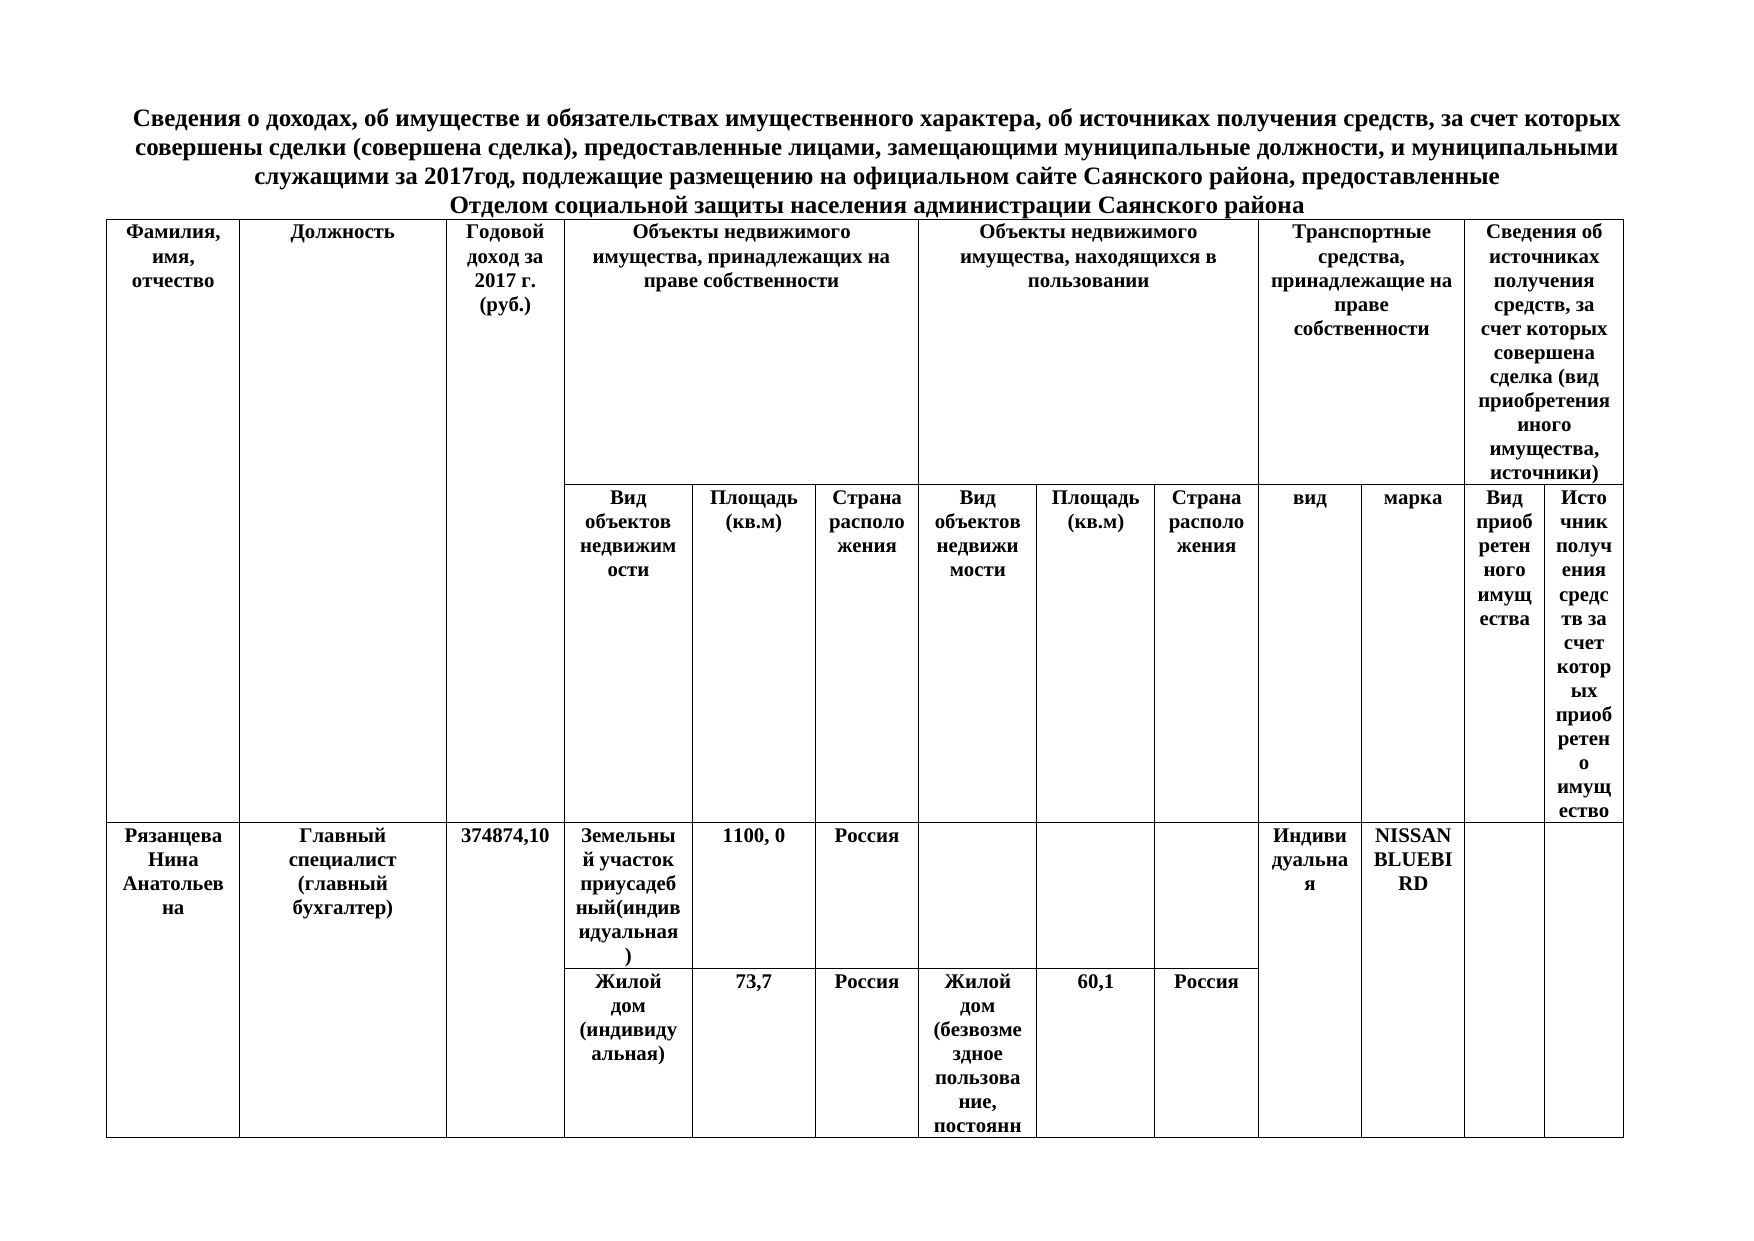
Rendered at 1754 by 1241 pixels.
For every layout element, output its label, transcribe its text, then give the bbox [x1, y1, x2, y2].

table_cell NISSAN BLUEBIRD [1362, 823, 1464, 1137]
table_cell Россия [816, 823, 918, 967]
table_cell Источник получения средств за счет которых приобретено имущество [1545, 485, 1623, 822]
table_cell 73,7 [693, 969, 815, 1137]
table_cell [1465, 823, 1544, 1137]
table_cell [1037, 823, 1154, 967]
table_cell Вид приобретенного имущества [1465, 485, 1544, 822]
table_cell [919, 969, 1036, 1137]
table_cell марка [1362, 485, 1464, 822]
table_header Сведения об источниках получения средств, за счет которых совершена сделка (вид приобретения иного имущества, источники) [1465, 220, 1623, 484]
text Отделом социальной защиты населения администрации Саянского района [118, 190, 1636, 218]
table_cell [1545, 823, 1623, 1137]
table_cell Рязанцева Нина Анатольевна [107, 823, 239, 1137]
table_cell 1100, 0 [693, 823, 815, 967]
table_cell Главный специалист (главный бухгалтер) [240, 823, 446, 1137]
table_cell Вид объектов недвижимости [919, 485, 1036, 822]
table_cell Площадь (кв.м) [693, 485, 815, 822]
table_cell [919, 823, 1036, 967]
table_cell Страна расположения [1155, 485, 1258, 822]
table_cell [1155, 823, 1258, 967]
table_cell Площадь (кв.м) [1037, 485, 1154, 822]
table_header Годовой доход за 2017 г. (руб.) [447, 220, 564, 822]
table_cell Вид объектов недвижимости [565, 485, 692, 822]
table_header Объекты недвижимого имущества, принадлежащих на праве собственности [565, 220, 918, 484]
table_header Объекты недвижимого имущества, находящихся в пользовании [919, 220, 1258, 484]
table_cell Россия [1155, 969, 1258, 1137]
table_header Транспортные средства, принадлежащие на праве собственности [1259, 220, 1464, 484]
table_cell 374874,10 [447, 823, 564, 1137]
table_cell 60,1 [1037, 969, 1154, 1137]
table_cell Страна расположения [816, 485, 918, 822]
table_cell Земельный участок приусадебный(индивидуальная) [565, 823, 692, 967]
table_cell Индивидуальная [1259, 823, 1361, 1137]
table_cell вид [1259, 485, 1361, 822]
table_cell Россия [816, 969, 918, 1137]
table_header Должность [240, 220, 446, 822]
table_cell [565, 969, 692, 1137]
text Сведения о доходах, об имуществе и обязательствах имущественного характера, об источниках получения средств, за счет которых совершены сделки (совершена сделка), предоставленные лицами, замещающими муниципальные должности, и муниципальными служащими за 2017год, подлежащие размещению на официальном сайте Саянского района, предоставленные [118, 103, 1636, 190]
table_header Фамилия, имя, отчество [107, 220, 239, 822]
